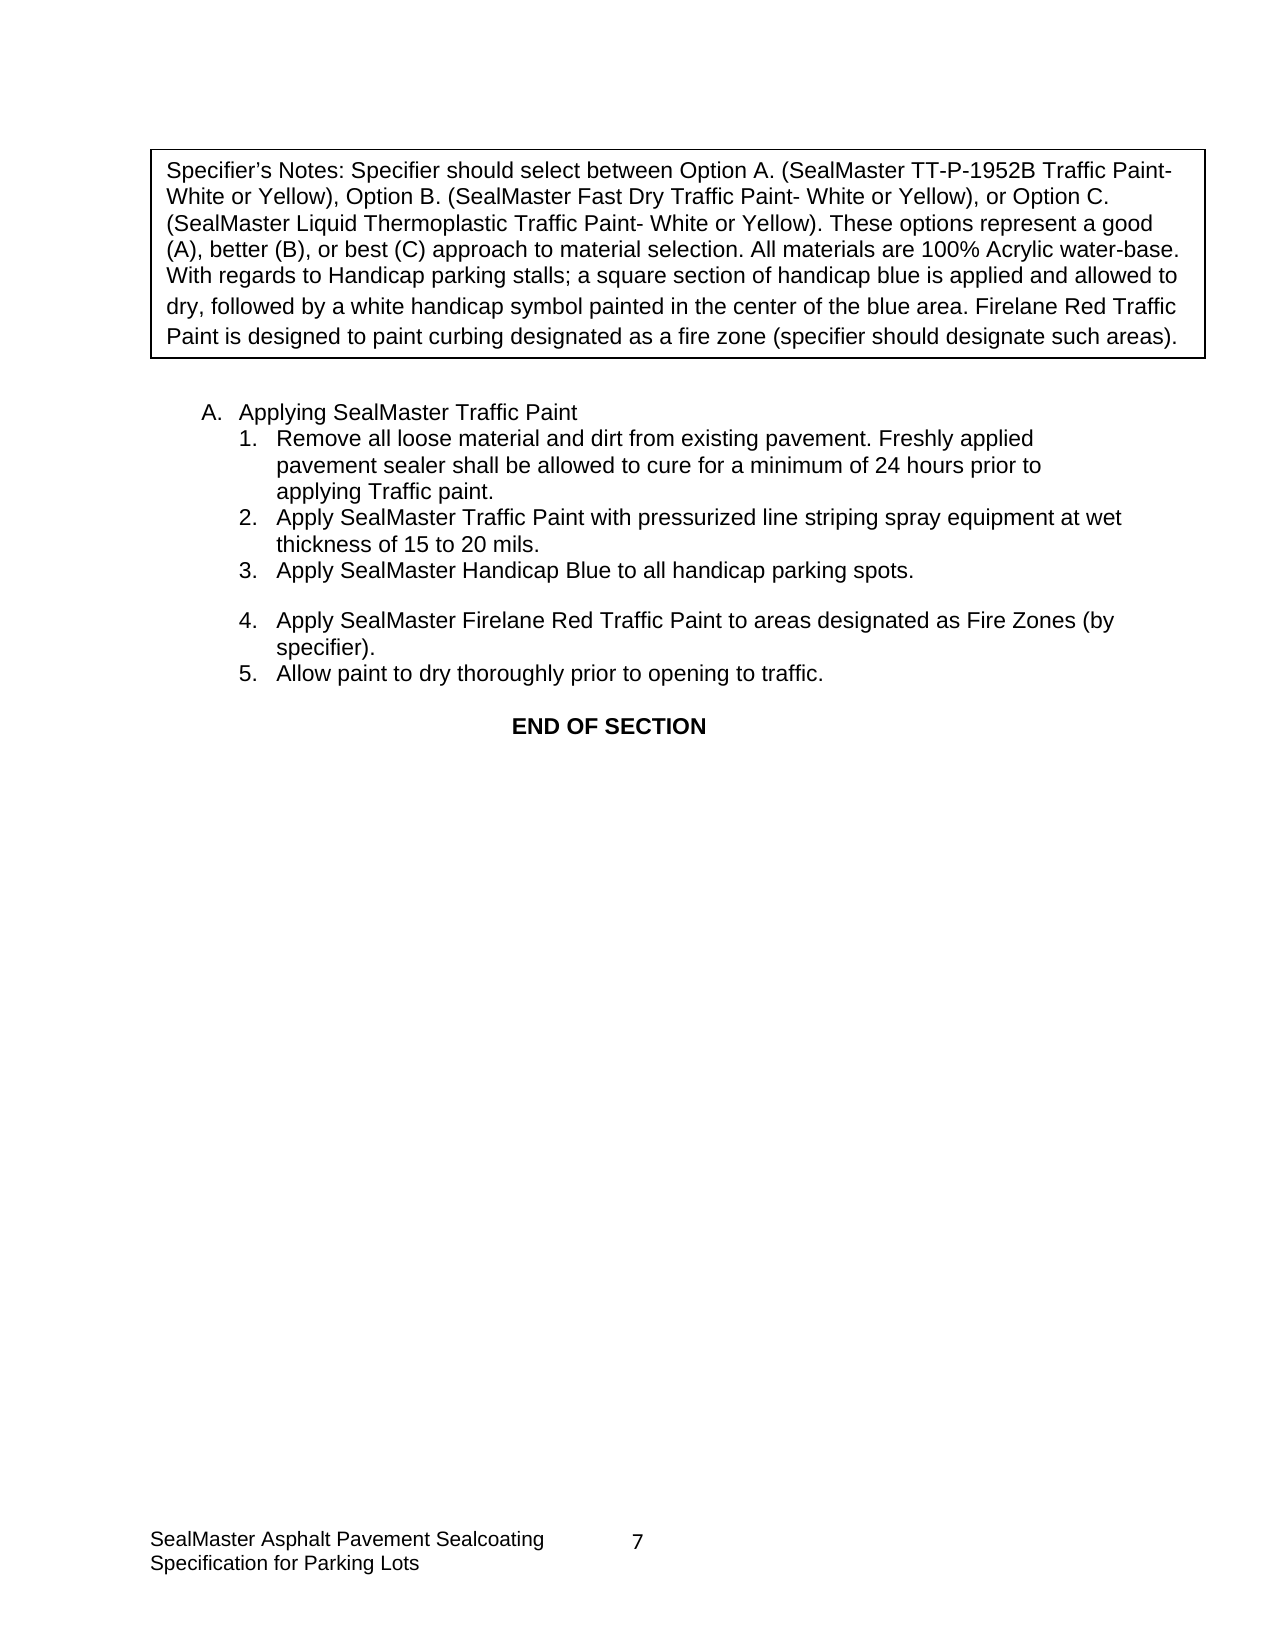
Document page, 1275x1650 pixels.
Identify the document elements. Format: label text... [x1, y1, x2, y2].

list Apply SealMaster Firelane Red Traffic Paint to areas designated as Fire Zones (by specifier). [239, 607, 1125, 660]
text END OF SECTION [276, 713, 1125, 739]
list Apply SealMaster Traffic Paint with pressurized line striping spray equipment at wet thickness of 15 to 20 mils. [239, 504, 1125, 557]
list Allow paint to dry thoroughly prior to opening to traffic. [239, 660, 1125, 686]
list Apply SealMaster Handicap Blue to all handicap parking spots. [239, 557, 1125, 583]
list Applying SealMaster Traffic Paint [201, 399, 1125, 425]
list Remove all loose material and dirt from existing pavement. Freshly applied pavement sealer shall be allowed to cure for a minimum of 24 hours prior to applying Traffic paint. [239, 425, 1125, 504]
